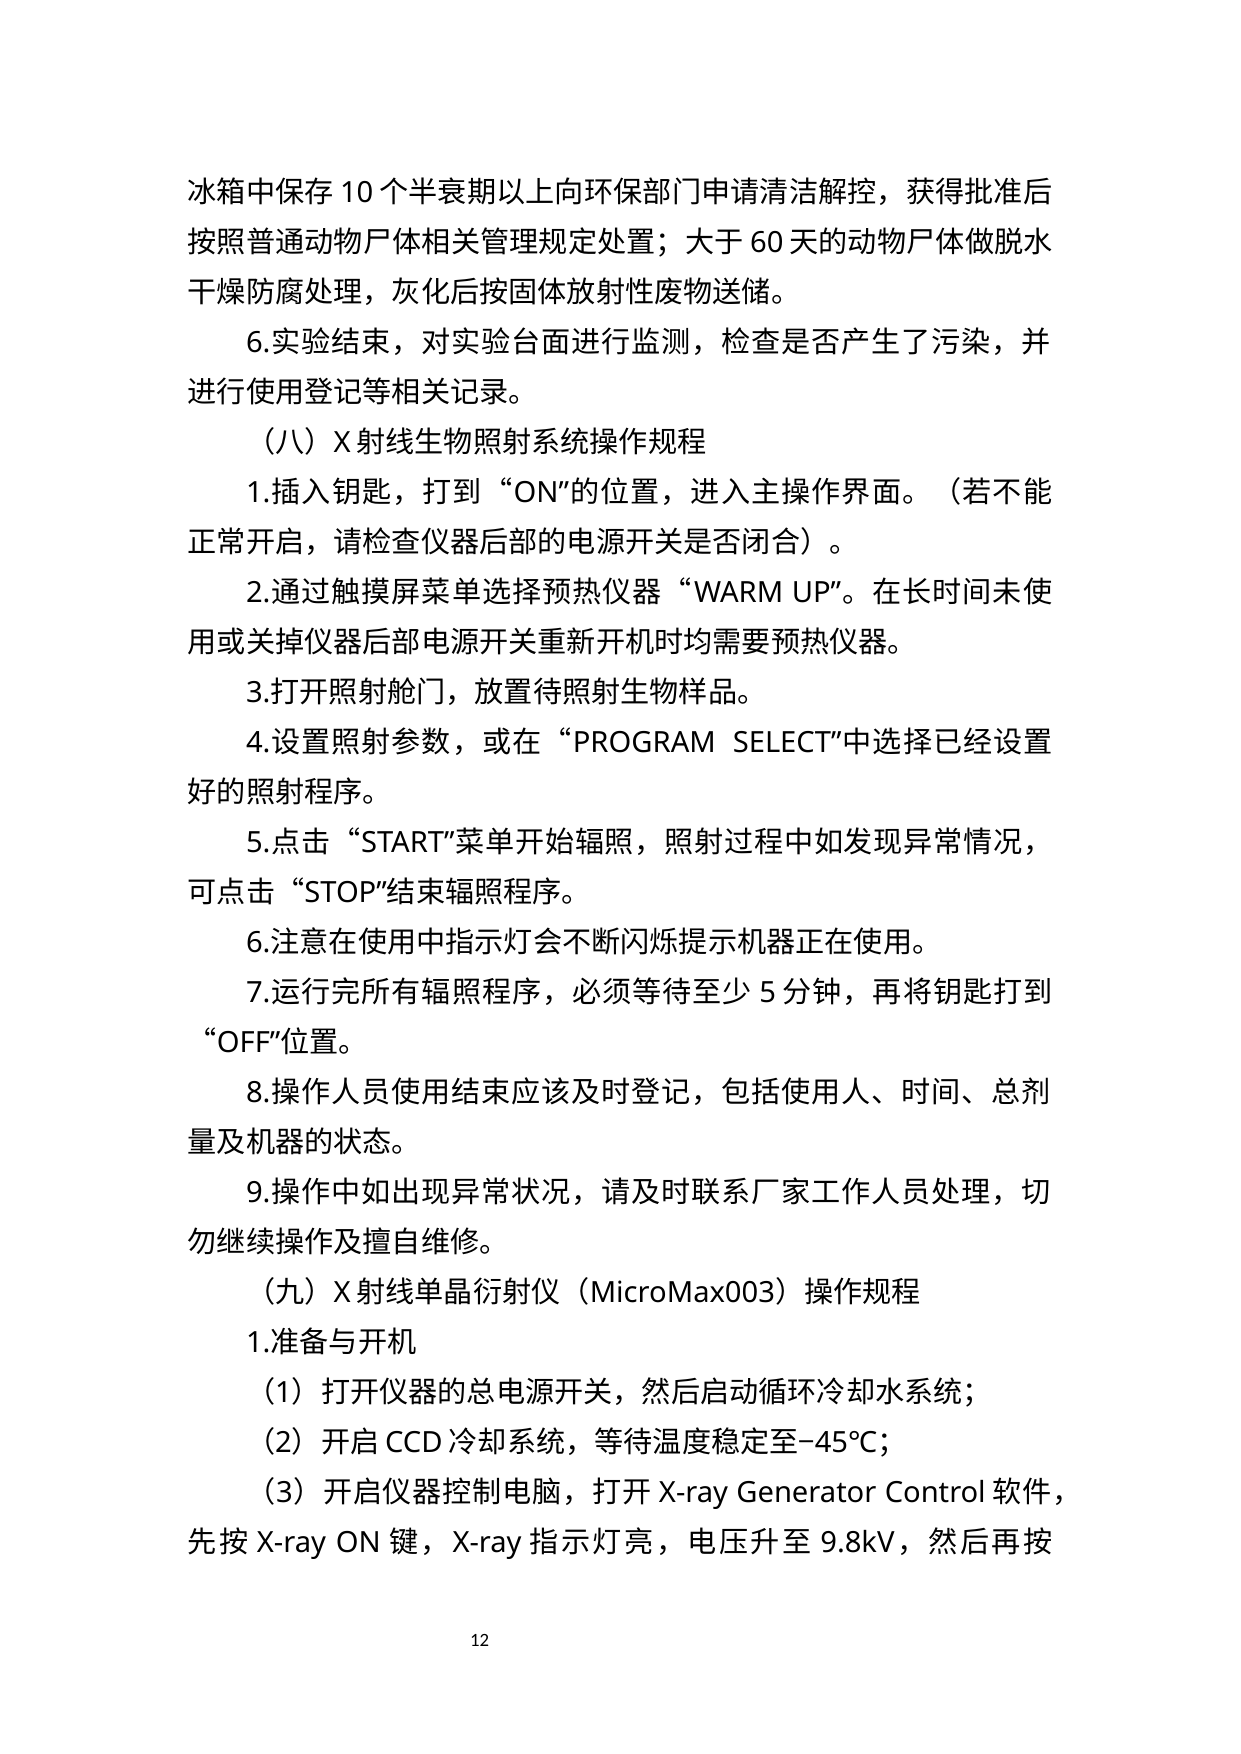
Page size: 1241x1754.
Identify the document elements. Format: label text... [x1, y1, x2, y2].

text （九）X射线单晶衍射仪（MicroMax003）操作规程 [187, 1262, 1053, 1312]
text 9.操作中如出现异常状况，请及时联系厂家工作人员处理，切勿继续操作及擅自维修。 [187, 1162, 1053, 1262]
text （1）打开仪器的总电源开关，然后启动循环冷却水系统； [187, 1362, 1053, 1412]
text （2）开启CCD冷却系统，等待温度稳定至−45℃； [187, 1412, 1053, 1462]
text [187, 1462, 1053, 1562]
text 8.操作人员使用结束应该及时登记，包括使用人、时间、总剂量及机器的状态。 [187, 1062, 1053, 1162]
text 2.通过触摸屏菜单选择预热仪器“WARM UP”。在长时间未使用或关掉仪器后部电源开关重新开机时均需要预热仪器。 [187, 562, 1053, 662]
text 6.实验结束，对实验台面进行监测，检查是否产生了污染，并进行使用登记等相关记录。 [187, 312, 1053, 412]
text 3.打开照射舱门，放置待照射生物样品。 [187, 662, 1053, 712]
text 7.运行完所有辐照程序，必须等待至少5分钟，再将钥匙打到“OFF”位置。 [187, 962, 1053, 1062]
text 1.准备与开机 [187, 1312, 1053, 1362]
text 4.设置照射参数，或在“PROGRAM SELECT”中选择已经设置好的照射程序。 [187, 712, 1053, 812]
text （八）X射线生物照射系统操作规程 [187, 412, 1053, 462]
text 5.点击“START”菜单开始辐照，照射过程中如发现异常情况，可点击“STOP”结束辐照程序。 [187, 812, 1053, 912]
text 6.注意在使用中指示灯会不断闪烁提示机器正在使用。 [187, 912, 1053, 962]
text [187, 162, 1053, 312]
text 1.插入钥匙，打到“ON”的位置，进入主操作界面。（若不能正常开启，请检查仪器后部的电源开关是否闭合）。 [187, 462, 1053, 562]
